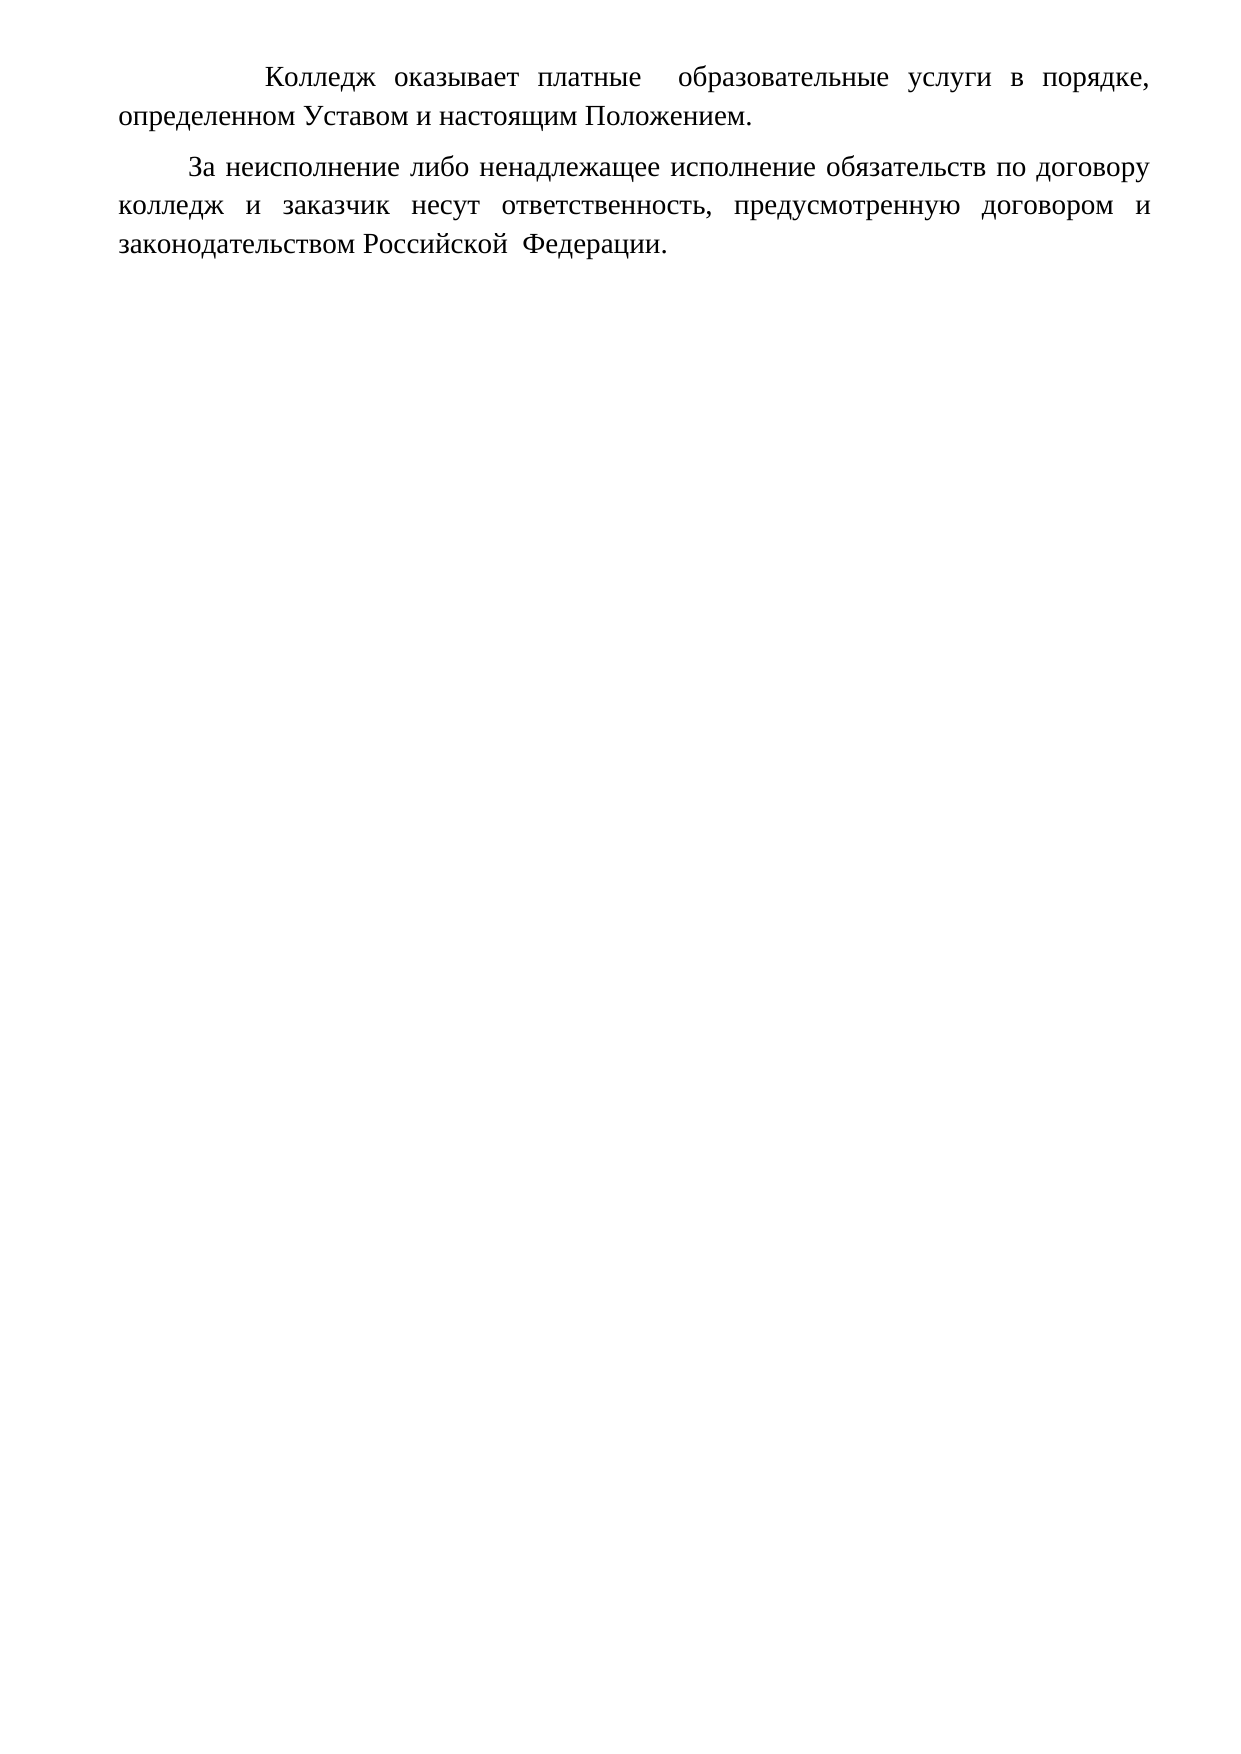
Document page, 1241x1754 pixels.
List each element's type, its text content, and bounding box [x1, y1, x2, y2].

text Колледж оказывает платные образовательные услуги в порядке, определенном Уставом и настоящим Положением. [118, 59, 1152, 131]
text За неисполнение либо ненадлежащее исполнение обязательств по договору колледж и заказчик несут ответственность, предусмотренную договором и законодательством Российской Федерации. [118, 149, 1152, 259]
